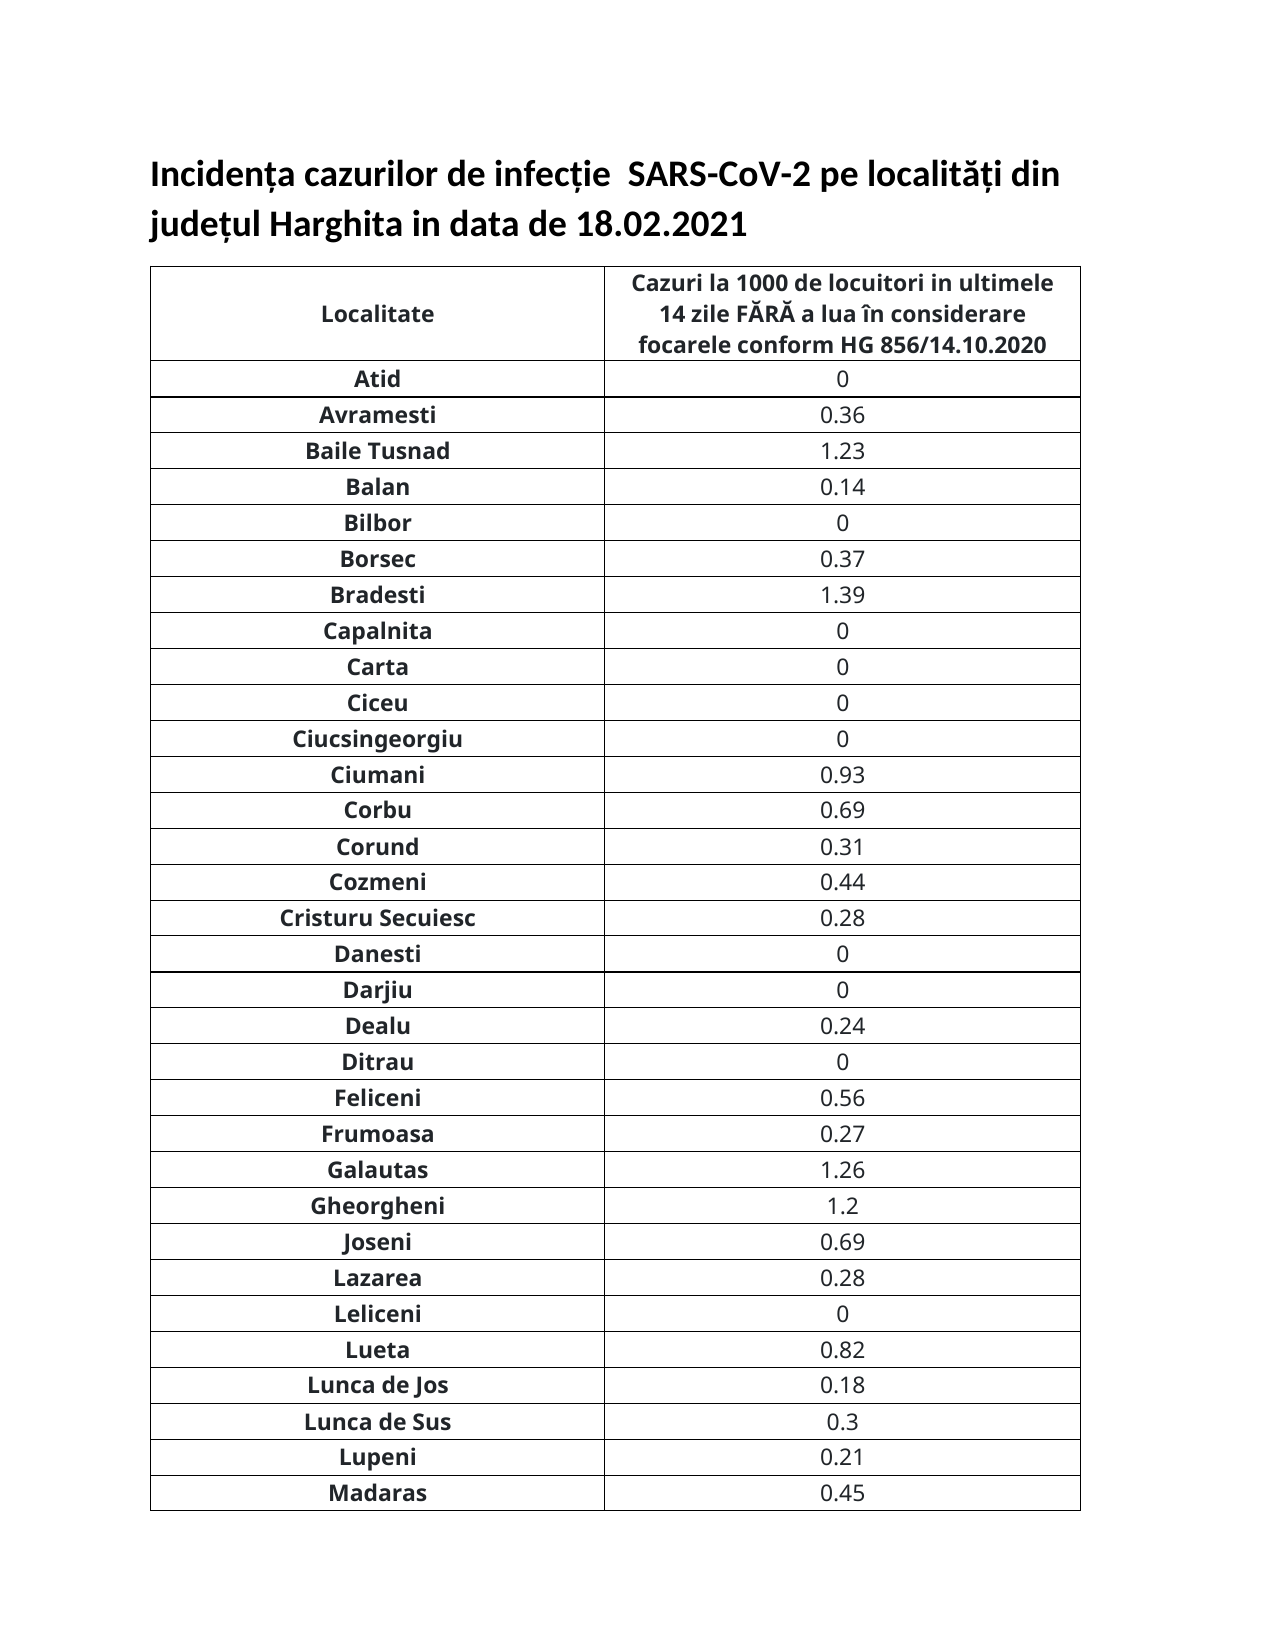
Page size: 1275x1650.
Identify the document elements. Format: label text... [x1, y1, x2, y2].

table_cell Lunca de Jos [151, 1368, 604, 1403]
table_cell Lupeni [151, 1440, 604, 1474]
table_cell 0.69 [605, 793, 1080, 828]
table_cell 0.44 [605, 865, 1080, 899]
table_cell 0.93 [605, 757, 1080, 792]
table_cell 0 [605, 1044, 1080, 1079]
table_cell Ciceu [151, 685, 604, 720]
table_cell Joseni [151, 1224, 604, 1259]
table_cell Leliceni [151, 1296, 604, 1331]
table_header Cazuri la 1000 de locuitori in ultimele 14 zile FĂRĂ a lua în considerare focarele conform HG 856/14.10.2020 [605, 267, 1080, 360]
table_cell 0 [605, 721, 1080, 756]
table_cell Galautas [151, 1152, 604, 1187]
table_cell 0 [605, 361, 1080, 396]
table_cell Gheorgheni [151, 1188, 604, 1223]
table_cell 1.2 [605, 1188, 1080, 1223]
table_cell 0.27 [605, 1116, 1080, 1151]
table_cell 0.24 [605, 1008, 1080, 1043]
table_cell Bradesti [151, 577, 604, 612]
table_cell Baile Tusnad [151, 433, 604, 468]
table_cell 0 [605, 936, 1080, 971]
table_cell 0.45 [605, 1476, 1080, 1510]
table_cell Darjiu [151, 973, 604, 1007]
table_cell 0.21 [605, 1440, 1080, 1474]
table_cell Feliceni [151, 1080, 604, 1115]
table_cell Avramesti [151, 398, 604, 432]
table_cell 0 [605, 685, 1080, 720]
table_cell Bilbor [151, 505, 604, 540]
table_cell Dealu [151, 1008, 604, 1043]
table_cell 1.39 [605, 577, 1080, 612]
table_cell 0 [605, 613, 1080, 648]
table_cell 1.26 [605, 1152, 1080, 1187]
table_cell 0 [605, 973, 1080, 1007]
table_cell Madaras [151, 1476, 604, 1510]
table_cell Balan [151, 469, 604, 504]
table_cell Lazarea [151, 1260, 604, 1295]
table_cell 0.3 [605, 1404, 1080, 1438]
table_cell 0 [605, 1296, 1080, 1331]
table_cell 0.37 [605, 541, 1080, 576]
table_cell Cozmeni [151, 865, 604, 899]
table_cell Danesti [151, 936, 604, 971]
table_cell Carta [151, 649, 604, 684]
table_cell 0 [605, 505, 1080, 540]
table_cell Corund [151, 829, 604, 863]
table_cell Lunca de Sus [151, 1404, 604, 1438]
table_cell Ditrau [151, 1044, 604, 1079]
table_cell 0.14 [605, 469, 1080, 504]
table_cell 0 [605, 649, 1080, 684]
table_cell Ciucsingeorgiu [151, 721, 604, 756]
table_cell 0.31 [605, 829, 1080, 863]
table_cell 0.28 [605, 1260, 1080, 1295]
table_cell Ciumani [151, 757, 604, 792]
table_cell 0.56 [605, 1080, 1080, 1115]
table_cell 0.28 [605, 901, 1080, 935]
table_cell Capalnita [151, 613, 604, 648]
table_cell Lueta [151, 1332, 604, 1367]
text Incidența cazurilor de infecție SARS-CoV-2 pe localități din județul Harghita in data de 18.02.2021 [150, 150, 1125, 245]
table_cell 0.36 [605, 398, 1080, 432]
table_cell 0.69 [605, 1224, 1080, 1259]
table_cell Atid [151, 361, 604, 396]
table_cell 0.82 [605, 1332, 1080, 1367]
table_cell Cristuru Secuiesc [151, 901, 604, 935]
table_cell Borsec [151, 541, 604, 576]
table_cell Frumoasa [151, 1116, 604, 1151]
table_cell Corbu [151, 793, 604, 828]
table_header Localitate [151, 267, 604, 360]
table_cell 0.18 [605, 1368, 1080, 1403]
table_cell 1.23 [605, 433, 1080, 468]
